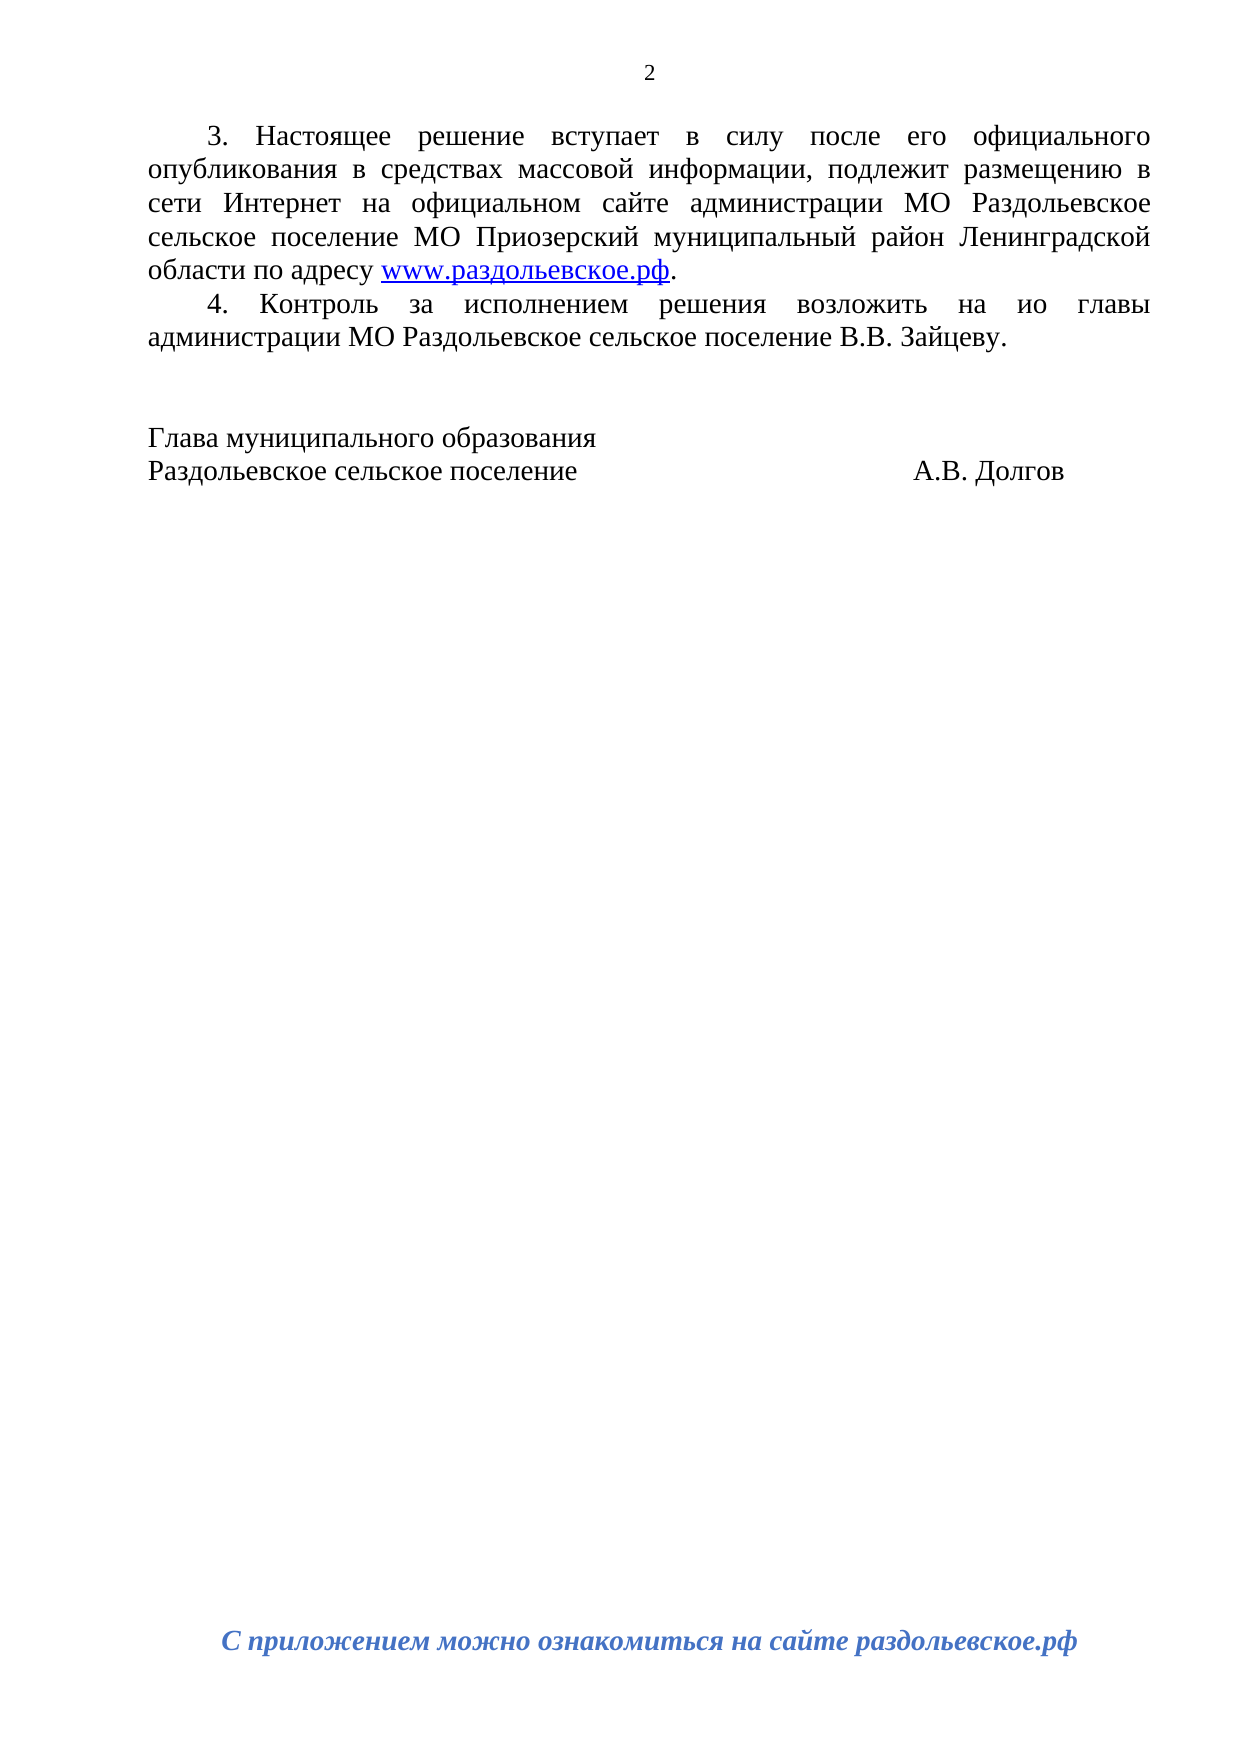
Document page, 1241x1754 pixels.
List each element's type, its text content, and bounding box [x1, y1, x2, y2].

text Раздольевское сельское поселение А.В. Долгов [148, 453, 1152, 487]
text Глава муниципального образования [148, 420, 1152, 453]
text 3. Настоящее решение вступает в силу после его официального опубликования в средствах массовой информации, подлежит размещению в сети Интернет на официальном сайте администрации МО Раздольевское сельское поселение МО Приозерский муниципальный район Ленинградской области по адресу www.раздольевское.рф. [148, 118, 1152, 286]
text С приложением можно ознакомиться на сайте раздольевское.рф [148, 1623, 1152, 1656]
text 4. Контроль за исполнением решения возложить на ио главы администрации МО Раздольевское сельское поселение В.В. Зайцеву. [148, 286, 1152, 353]
